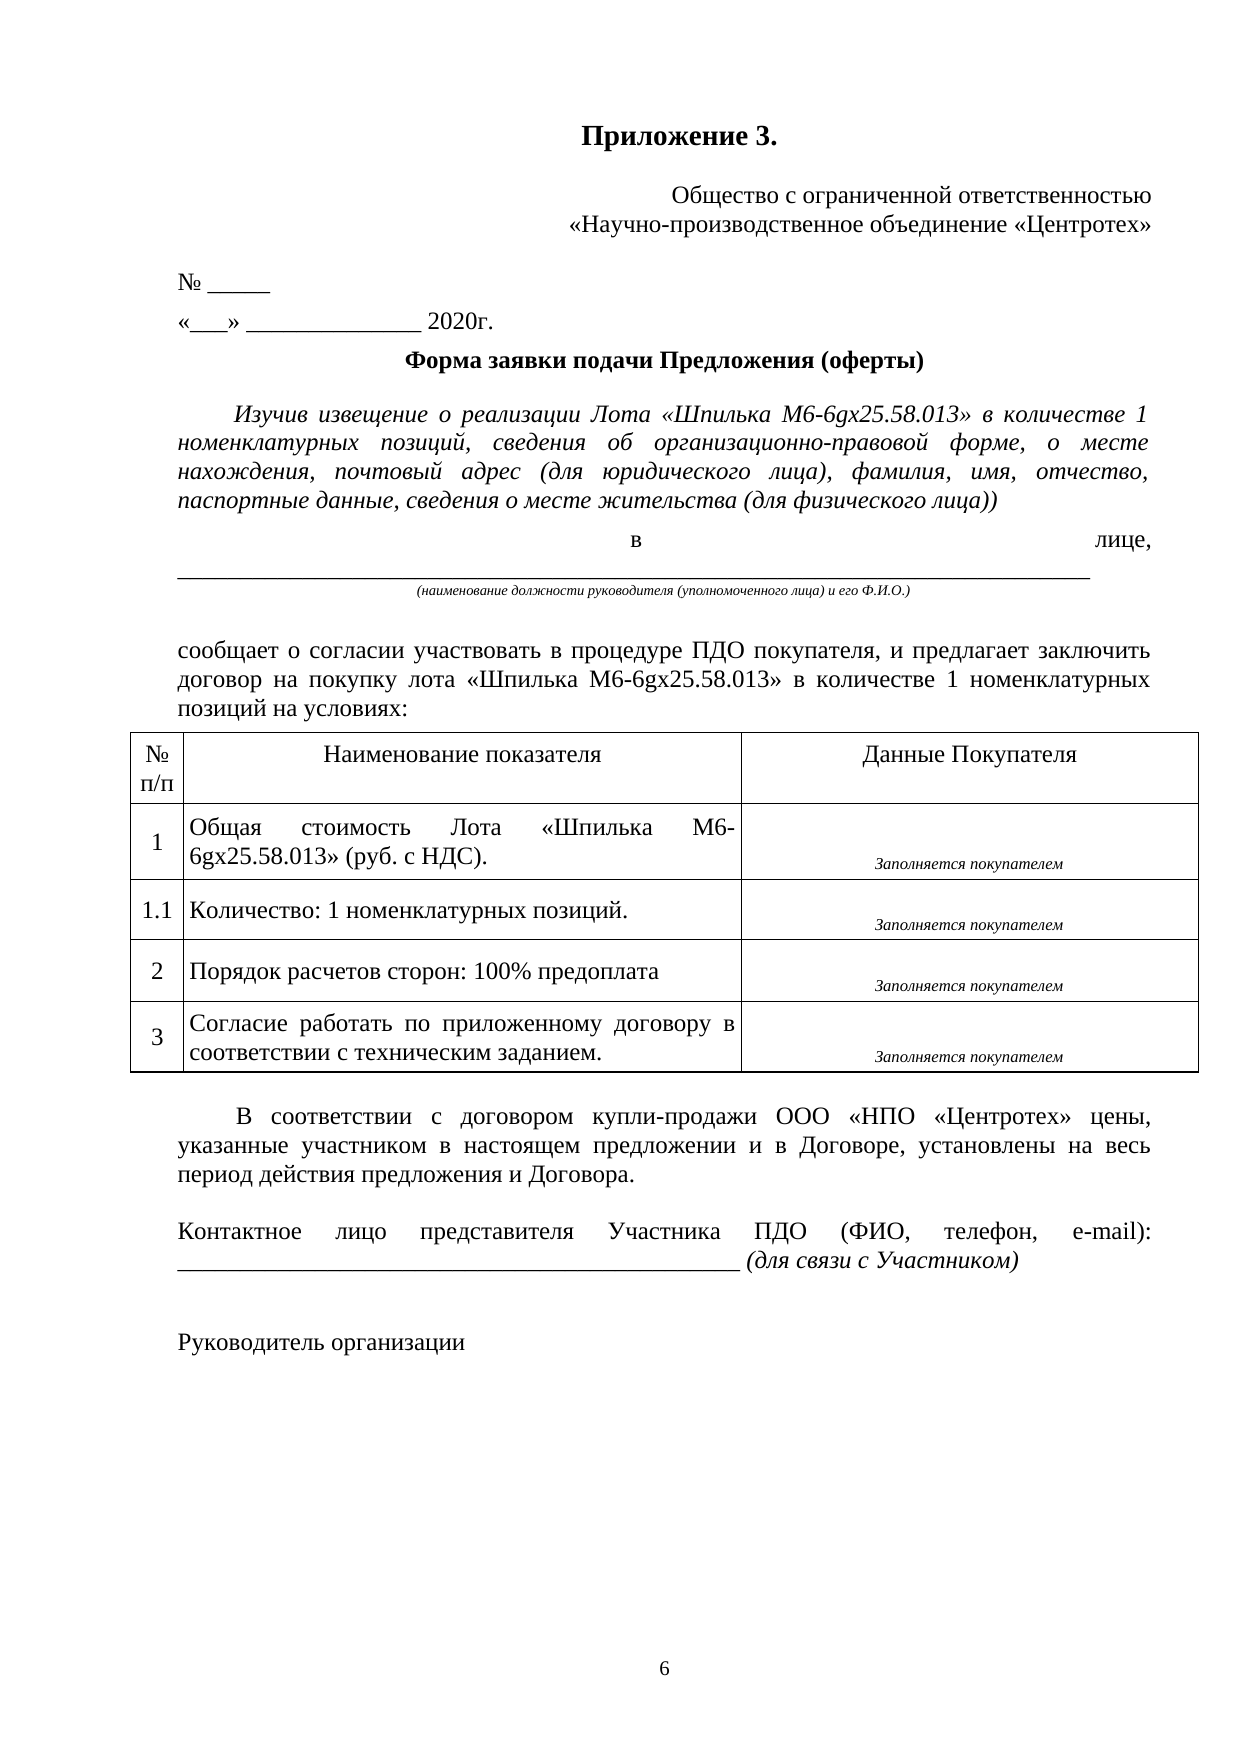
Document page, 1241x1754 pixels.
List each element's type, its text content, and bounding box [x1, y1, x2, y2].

table_cell Заполняется покупателем [742, 940, 1198, 1001]
table_cell Согласие работать по приложенному договору в соответствии с техническим заданием. [184, 1002, 741, 1071]
table_cell Общая стоимость Лота «Шпилька М6-6gх25.58.013» (руб. с НДС). [184, 804, 741, 878]
text (наименование должности руководителя (уполномоченного лица) и его Ф.И.О.) [177, 582, 1152, 610]
text Приложение 3. [192, 118, 1152, 152]
text Изучив извещение о реализации Лота «Шпилька М6-6gх25.58.013» в количестве 1 номенклатурных позиций, сведения об организационно-правовой форме, о месте нахождения, почтовый адрес (для юридического лица), фамилия, имя, отчество, паспортные данные, сведения о месте жительства (для физического лица)) [177, 399, 1152, 514]
table_cell Заполняется покупателем [742, 1002, 1198, 1071]
table_cell Количество: 1 номенклатурных позиций. [184, 880, 741, 939]
text Общество с ограниченной ответственностью «Научно-производственное объединение «Центротех» [177, 180, 1152, 238]
text сообщает о согласии участвовать в процедуре ПДО покупателя, и предлагает заключить договор на покупку лота «Шпилька М6-6gх25.58.013» в количестве 1 номенклатурных позиций на условиях: [177, 635, 1152, 722]
table_header № п/п [131, 733, 183, 802]
text «___» ______________ 2020г. [177, 306, 1152, 334]
text Контактное лицо представителя Участника ПДО (ФИО, телефон, e-mail): _____________________________________________ (для связи с Участником) [177, 1216, 1152, 1274]
table_cell 1 [131, 804, 183, 878]
text Форма заявки подачи Предложения (оферты) [177, 345, 1152, 374]
table_cell Заполняется покупателем [742, 880, 1198, 939]
table_cell Порядок расчетов сторон: 100% предоплата [184, 940, 741, 1001]
table_cell 3 [131, 1002, 183, 1071]
table_header Данные Покупателя [742, 733, 1198, 802]
table_cell 1.1 [131, 880, 183, 939]
text в лице, _________________________________________________________________________ [177, 524, 1152, 582]
text № _____ [177, 267, 1152, 295]
table_header Наименование показателя [184, 733, 741, 802]
table_cell 2 [131, 940, 183, 1001]
text Руководитель организации [177, 1327, 1152, 1356]
text В соответствии с договором купли-продажи ООО «НПО «Центротех» цены, указанные участником в настоящем предложении и в Договоре, установлены на весь период действия предложения и Договора. [177, 1101, 1152, 1187]
table_cell Заполняется покупателем [742, 804, 1198, 878]
